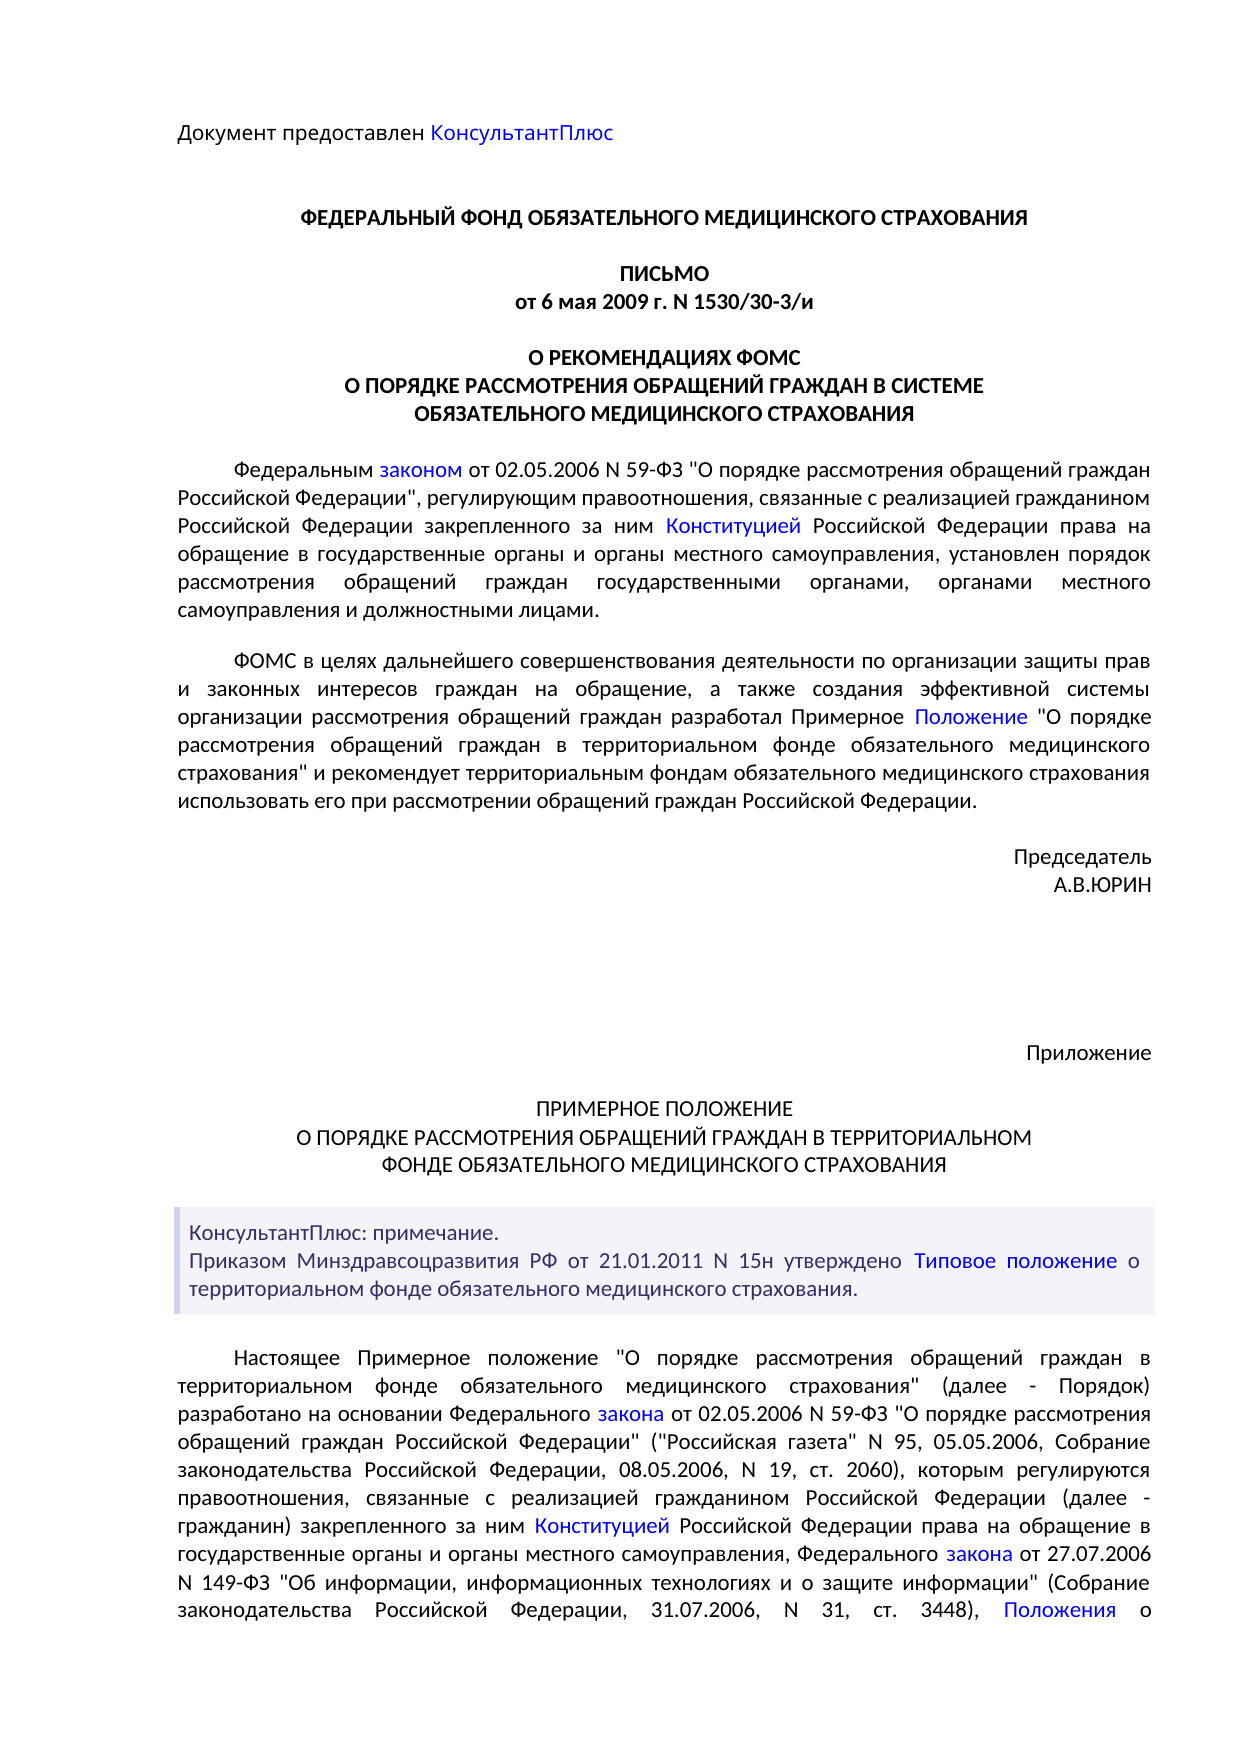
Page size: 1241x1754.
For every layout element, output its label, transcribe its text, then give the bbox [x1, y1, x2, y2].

text Председатель [177, 842, 1152, 870]
title от 6 мая 2009 г. N 1530/30-3/и [177, 287, 1152, 315]
text ПРИМЕРНОЕ ПОЛОЖЕНИЕ [177, 1094, 1152, 1123]
title О ПОРЯДКЕ РАССМОТРЕНИЯ ОБРАЩЕНИЙ ГРАЖДАН В СИСТЕМЕ [177, 371, 1152, 399]
title ОБЯЗАТЕЛЬНОГО МЕДИЦИНСКОГО СТРАХОВАНИЯ [177, 399, 1152, 427]
text ФОМС в целях дальнейшего совершенствования деятельности по организации защиты прав и законных интересов граждан на обращение, а также создания эффективной системы организации рассмотрения обращений граждан разработал Примерное Положение "О порядке рассмотрения обращений граждан в территориальном фонде обязательного медицинского страхования" и рекомендует территориальным фондам обязательного медицинского страхования использовать его при рассмотрении обращений граждан Российской Федерации. [177, 646, 1152, 814]
text Приложение [177, 1038, 1152, 1067]
text А.В.ЮРИН [177, 870, 1152, 898]
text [177, 1343, 1152, 1624]
table_header КонсультантПлюс: примечание. Приказом Минздравсоцразвития РФ от 21.01.2011 N 15н утверждено Типовое положение о территориальном фонде обязательного медицинского страхования. [180, 1207, 1149, 1314]
title О РЕКОМЕНДАЦИЯХ ФОМС [177, 343, 1152, 371]
title Документ предоставлен КонсультантПлюс [177, 118, 1152, 175]
title ФЕДЕРАЛЬНЫЙ ФОНД ОБЯЗАТЕЛЬНОГО МЕДИЦИНСКОГО СТРАХОВАНИЯ [177, 203, 1152, 231]
text ФОНДЕ ОБЯЗАТЕЛЬНОГО МЕДИЦИНСКОГО СТРАХОВАНИЯ [177, 1151, 1152, 1179]
text О ПОРЯДКЕ РАССМОТРЕНИЯ ОБРАЩЕНИЙ ГРАЖДАН В ТЕРРИТОРИАЛЬНОМ [177, 1123, 1152, 1151]
title ПИСЬМО [177, 259, 1152, 287]
text Федеральным законом от 02.05.2006 N 59-ФЗ "О порядке рассмотрения обращений граждан Российской Федерации", регулирующим правоотношения, связанные с реализацией гражданином Российской Федерации закрепленного за ним Конституцией Российской Федерации права на обращение в государственные органы и органы местного самоуправления, установлен порядок рассмотрения обращений граждан государственными органами, органами местного самоуправления и должностными лицами. [177, 455, 1152, 623]
